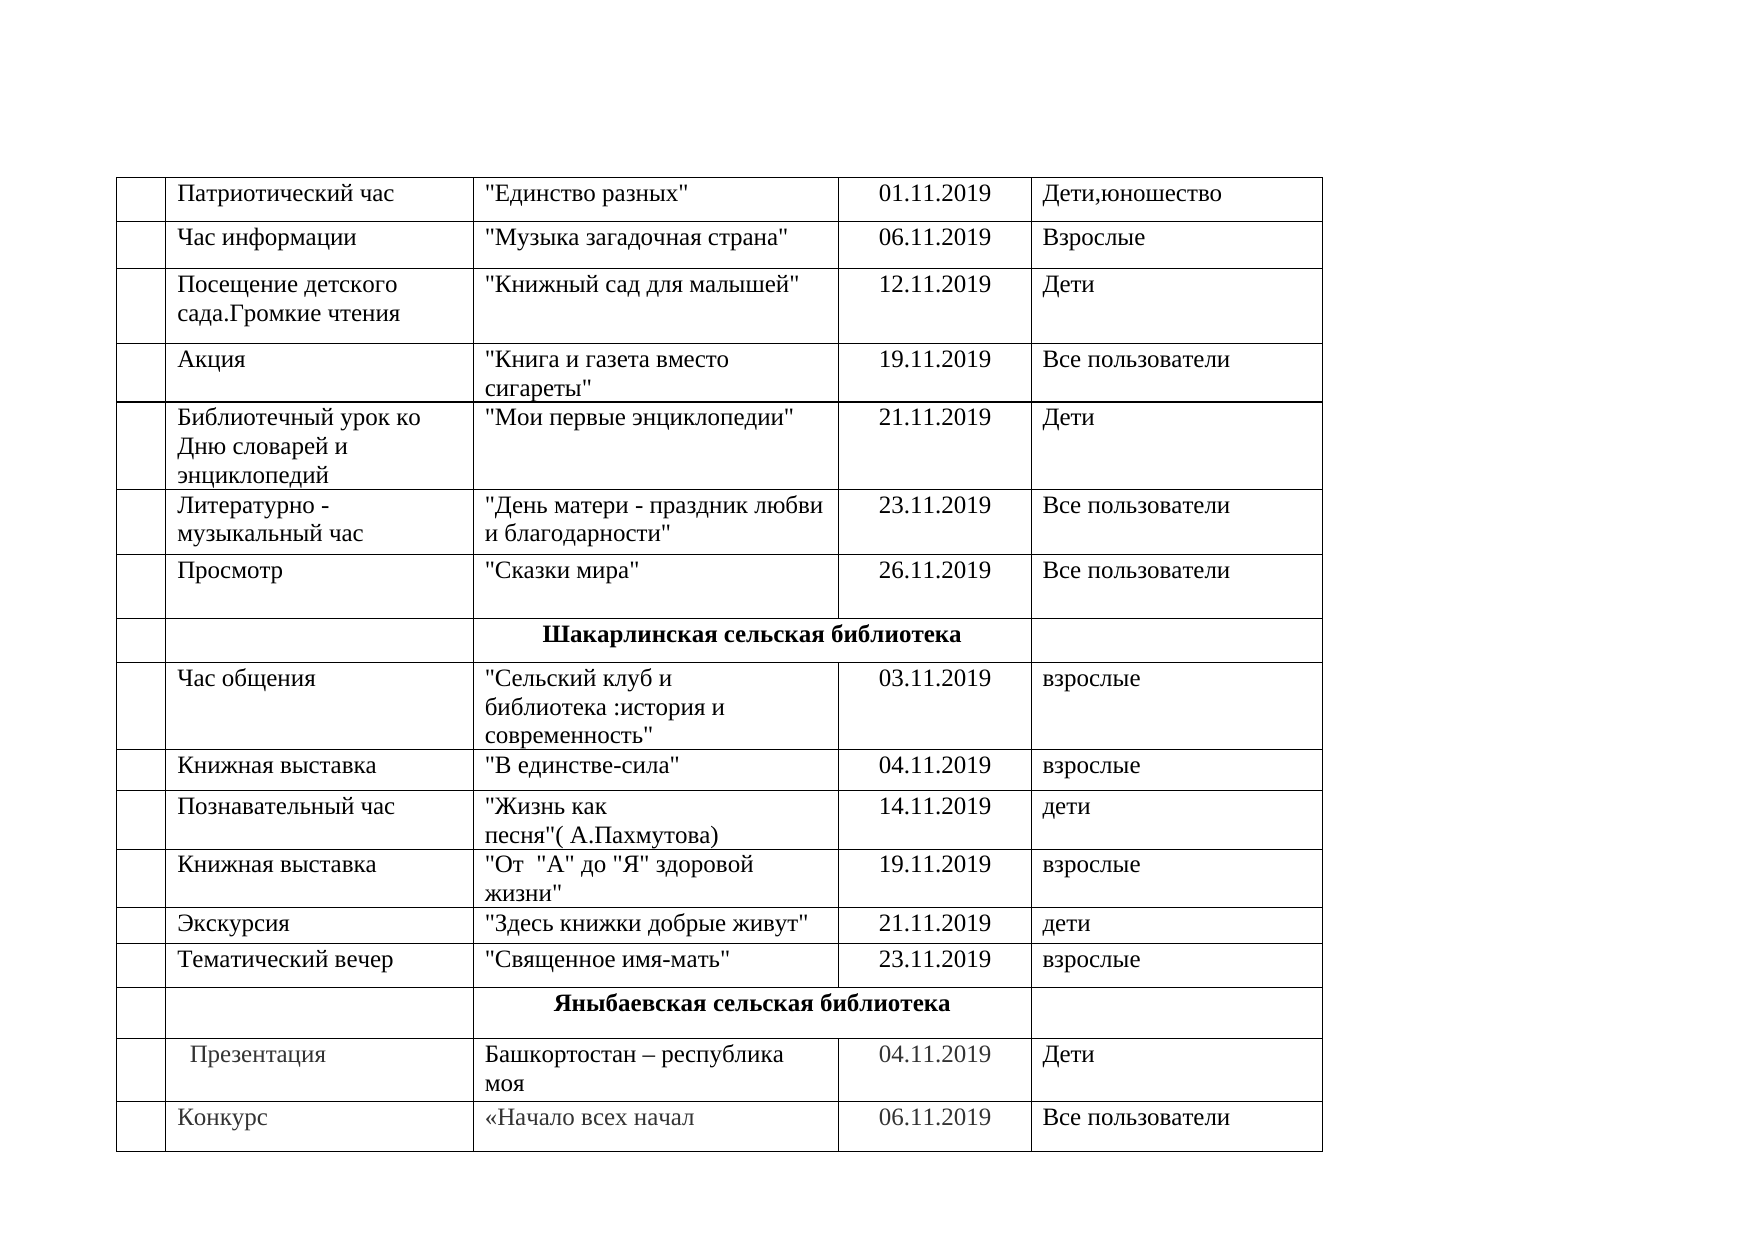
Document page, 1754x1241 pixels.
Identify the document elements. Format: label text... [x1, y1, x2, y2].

table_cell [1032, 619, 1322, 662]
table_cell 19.11.2019 [839, 344, 1031, 401]
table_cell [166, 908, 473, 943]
table_cell Час общения [166, 663, 473, 749]
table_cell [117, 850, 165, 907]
table_cell "Сельский клуб и библиотека :история и современность" [474, 663, 838, 749]
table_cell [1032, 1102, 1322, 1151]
table_cell [117, 403, 165, 489]
table_cell Дети [1032, 269, 1322, 343]
table_cell "Мои первые энциклопедии" [474, 403, 838, 489]
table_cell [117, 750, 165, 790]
table_cell [117, 269, 165, 343]
table_cell Акция [166, 344, 473, 401]
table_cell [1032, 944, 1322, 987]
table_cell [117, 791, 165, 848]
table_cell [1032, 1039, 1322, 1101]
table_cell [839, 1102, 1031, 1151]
table_cell "Музыка загадочная страна" [474, 222, 838, 268]
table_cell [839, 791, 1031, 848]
table_cell 03.11.2019 [839, 663, 1031, 749]
table_cell Шакарлинская сельская библиотека [474, 619, 1031, 662]
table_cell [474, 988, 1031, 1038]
table_cell Литературно - музыкальный час [166, 490, 473, 554]
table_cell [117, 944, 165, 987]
table_cell [117, 663, 165, 749]
table_cell Час информации [166, 222, 473, 268]
table_cell Все пользователи [1032, 555, 1322, 618]
table_cell "Единство разных" [474, 178, 838, 221]
table_cell Патриотический час [166, 178, 473, 221]
table_cell 12.11.2019 [839, 269, 1031, 343]
table_cell [117, 344, 165, 401]
table_cell 26.11.2019 [839, 555, 1031, 618]
table_cell Все пользователи [1032, 344, 1322, 401]
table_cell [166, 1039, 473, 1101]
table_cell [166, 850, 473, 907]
table_cell "День матери - праздник любви и благодарности" [474, 490, 838, 554]
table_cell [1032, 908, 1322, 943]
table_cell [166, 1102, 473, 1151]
table_cell [117, 619, 165, 662]
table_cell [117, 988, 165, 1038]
table_cell "Сказки мира" [474, 555, 838, 618]
table_cell [117, 555, 165, 618]
table_cell [117, 490, 165, 554]
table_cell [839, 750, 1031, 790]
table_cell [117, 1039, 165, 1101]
table_cell "Книжный сад для малышей" [474, 269, 838, 343]
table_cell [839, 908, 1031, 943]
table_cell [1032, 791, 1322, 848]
table_cell 21.11.2019 [839, 403, 1031, 489]
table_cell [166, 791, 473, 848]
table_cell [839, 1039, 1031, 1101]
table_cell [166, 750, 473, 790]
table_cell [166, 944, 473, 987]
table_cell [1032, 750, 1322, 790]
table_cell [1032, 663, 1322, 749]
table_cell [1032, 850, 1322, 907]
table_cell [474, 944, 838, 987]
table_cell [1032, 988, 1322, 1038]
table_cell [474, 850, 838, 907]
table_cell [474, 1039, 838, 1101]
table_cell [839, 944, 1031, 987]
table_cell Дети [1032, 403, 1322, 489]
table_cell Библиотечный урок ко Дню словарей и энциклопедий [166, 403, 473, 489]
table_cell [117, 222, 165, 268]
table_cell "Книга и газета вместо сигареты" [474, 344, 838, 401]
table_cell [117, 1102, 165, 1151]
table_cell 23.11.2019 [839, 490, 1031, 554]
table_cell 01.11.2019 [839, 178, 1031, 221]
table_cell Все пользователи [1032, 490, 1322, 554]
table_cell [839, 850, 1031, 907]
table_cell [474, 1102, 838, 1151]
table_cell [117, 178, 165, 221]
table_cell [166, 619, 473, 662]
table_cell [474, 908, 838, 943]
table_cell 06.11.2019 [839, 222, 1031, 268]
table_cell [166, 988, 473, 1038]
table_cell Просмотр [166, 555, 473, 618]
table_cell Взрослые [1032, 222, 1322, 268]
table_cell Посещение детского сада.Громкие чтения [166, 269, 473, 343]
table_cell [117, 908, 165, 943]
table_cell Дети,юношество [1032, 178, 1322, 221]
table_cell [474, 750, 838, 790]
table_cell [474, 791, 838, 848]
